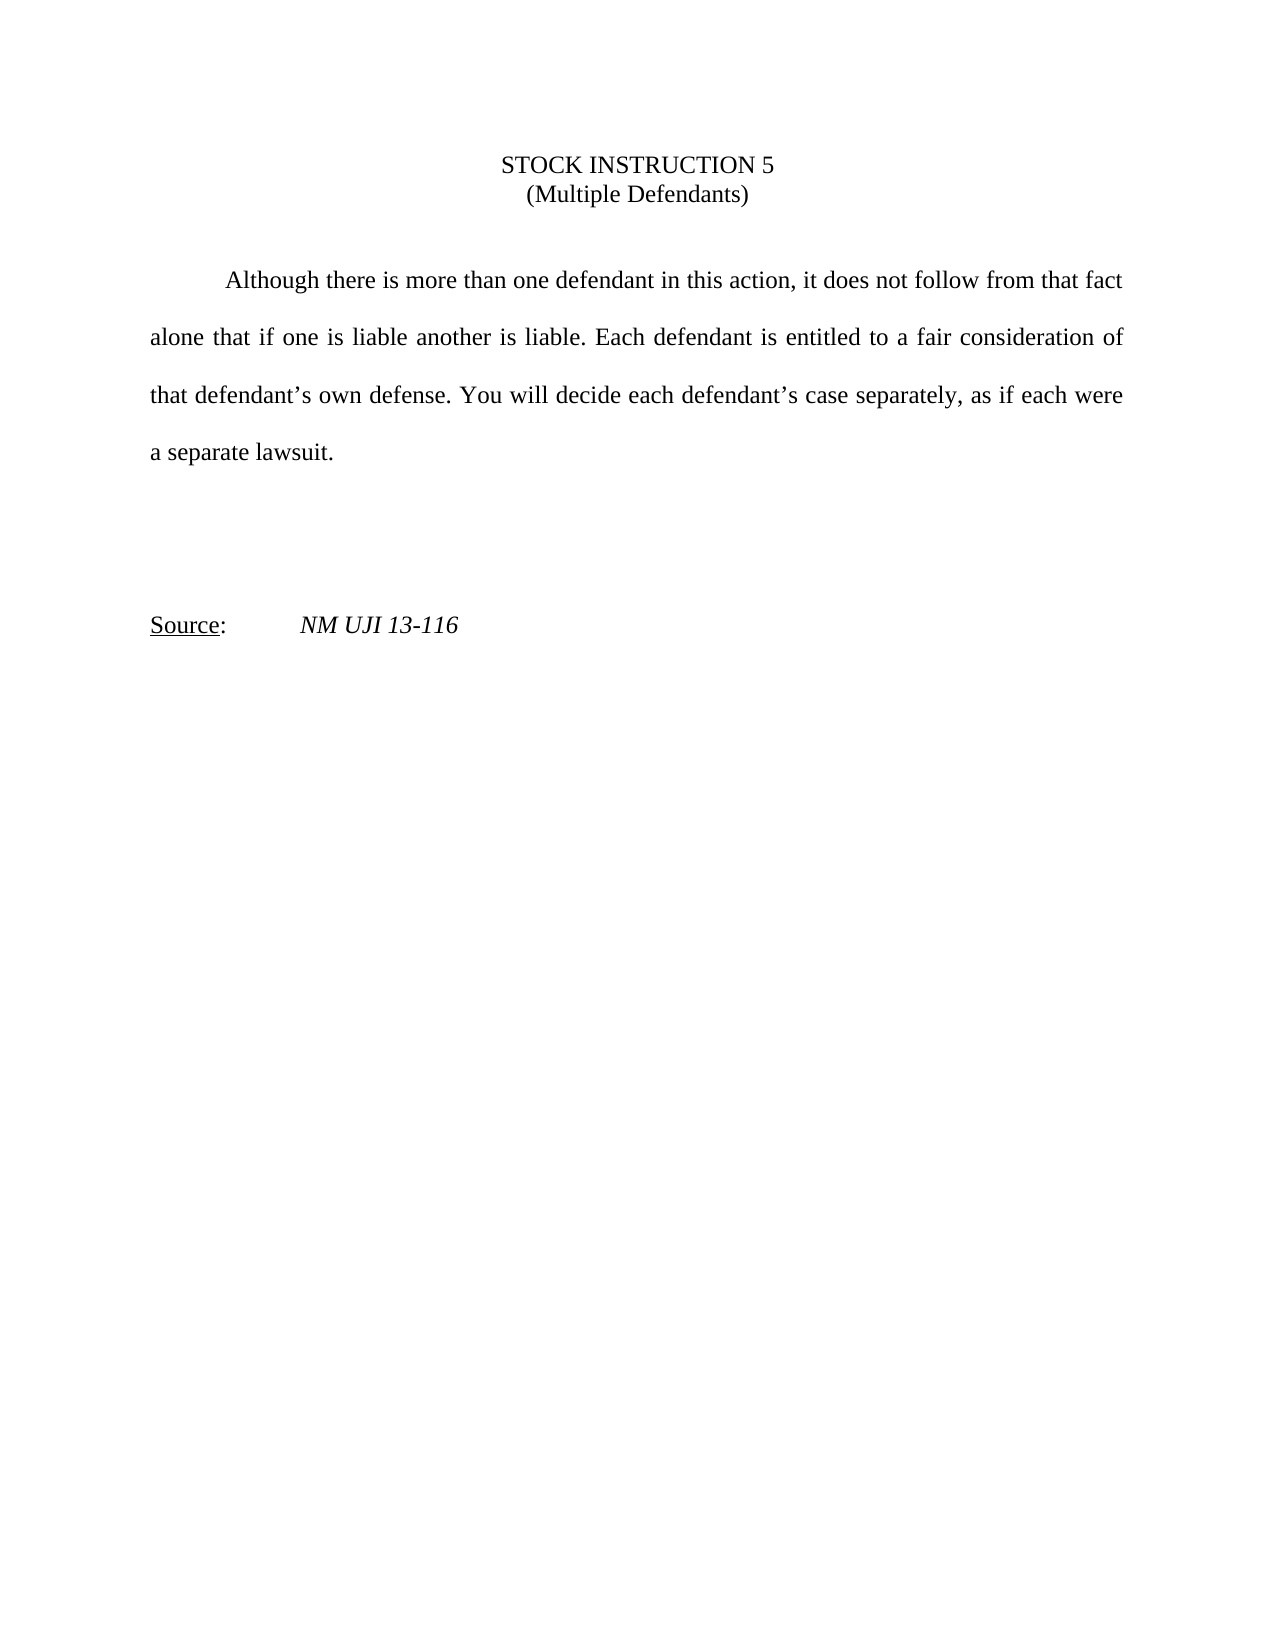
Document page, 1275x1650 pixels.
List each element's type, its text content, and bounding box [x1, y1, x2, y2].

text Source: NM UJI 13-116 [150, 610, 1125, 639]
text Although there is more than one defendant in this action, it does not follow from that fact alone that if one is liable another is liable. Each defendant is entitled to a fair consideration of that defendant’s own defense. You will decide each defendant’s case separately, as if each were a separate lawsuit. [150, 265, 1125, 466]
text (Multiple Defendants) [150, 179, 1125, 207]
text STOCK INSTRUCTION 5 [150, 150, 1125, 179]
